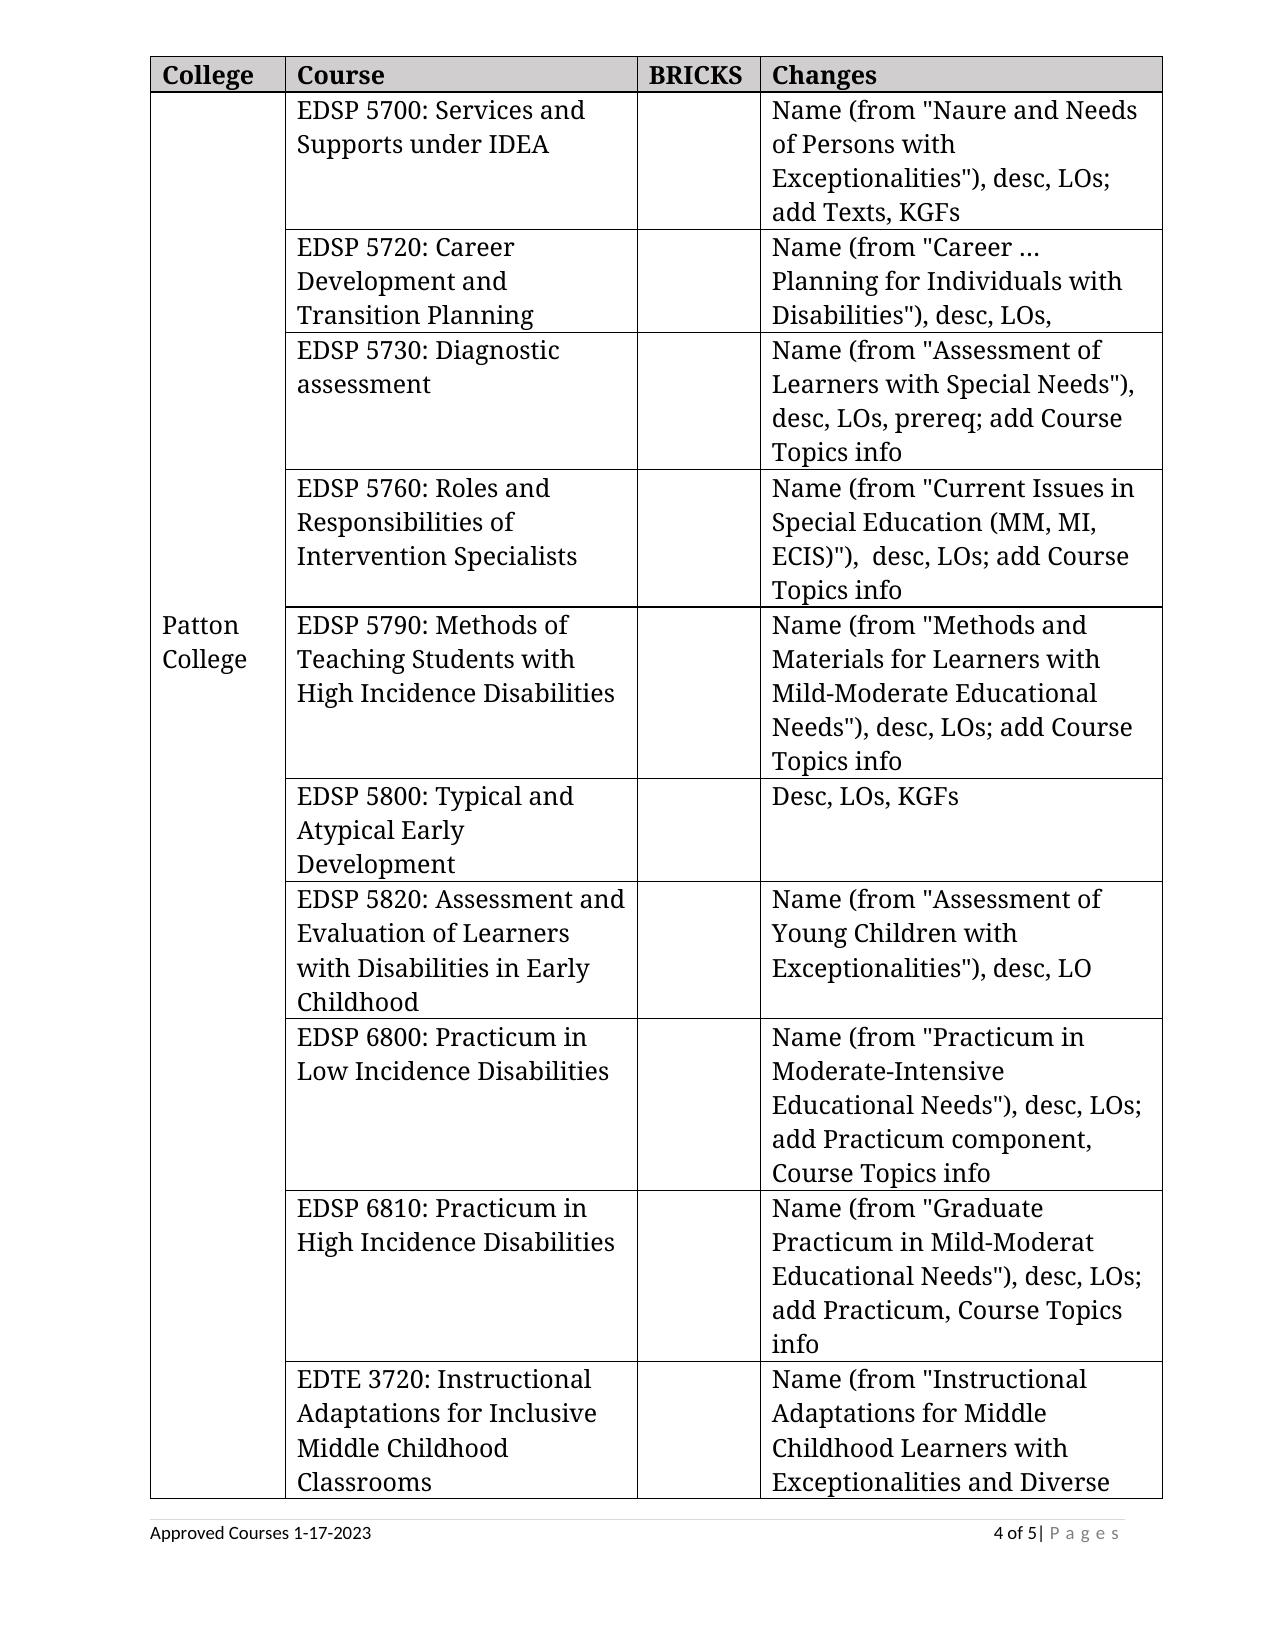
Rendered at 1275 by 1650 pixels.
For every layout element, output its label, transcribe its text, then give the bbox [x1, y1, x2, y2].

table_cell [638, 1362, 760, 1498]
table_cell [638, 1019, 760, 1190]
table_cell [638, 882, 760, 1018]
table_cell Name (from "Methods and Materials for Learners with Mild-Moderate Educational Needs"), desc, LOs; add Course Topics info [761, 608, 1162, 778]
table_cell Patton College [151, 606, 285, 1498]
table_cell EDSP 6800: Practicum in Low Incidence Disabilities [286, 1019, 637, 1190]
table_cell [638, 230, 760, 332]
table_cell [286, 1362, 637, 1498]
table_cell EDSP 5730: Diagnostic assessment [286, 333, 637, 469]
table_cell Name (from "Assessment of Young Children with Exceptionalities"), desc, LO [761, 882, 1162, 1018]
table_cell Desc, LOs, KGFs [761, 779, 1162, 881]
table_cell EDSP 5720: Career Development and Transition Planning [286, 230, 637, 332]
table_header BRICKS [638, 57, 760, 91]
table_cell [638, 779, 760, 881]
table_cell Name (from "Career … Planning for Individuals with Disabilities"), desc, LOs, [761, 230, 1162, 332]
table_cell Name (from "Practicum in Moderate-Intensive Educational Needs"), desc, LOs; add Practicum component, Course Topics info [761, 1019, 1162, 1190]
table_header College [151, 57, 285, 91]
table_cell Name (from "Graduate Practicum in Mild-Moderat Educational Needs"), desc, LOs; add Practicum, Course Topics info [761, 1191, 1162, 1361]
table_cell [638, 93, 760, 229]
table_cell [638, 1191, 760, 1361]
table_cell [638, 608, 760, 778]
table_cell [638, 470, 760, 606]
table_cell EDSP 5700: Services and Supports under IDEA [286, 93, 637, 229]
table_cell Name (from "Current Issues in Special Education (MM, MI, ECIS)"), desc, LOs; add Course Topics info [761, 470, 1162, 606]
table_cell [761, 1362, 1162, 1498]
table_cell EDSP 6810: Practicum in High Incidence Disabilities [286, 1191, 637, 1361]
table_cell Name (from "Naure and Needs of Persons with Exceptionalities"), desc, LOs; add Texts, KGFs [761, 93, 1162, 229]
table_cell [638, 333, 760, 469]
table_cell EDSP 5790: Methods of Teaching Students with High Incidence Disabilities [286, 608, 637, 778]
table_cell EDSP 5800: Typical and Atypical Early Development [286, 779, 637, 881]
table_cell EDSP 5820: Assessment and Evaluation of Learners with Disabilities in Early Childhood [286, 882, 637, 1018]
table_header Changes [761, 57, 1162, 91]
table_header Course [286, 57, 637, 91]
table_cell Name (from "Assessment of Learners with Special Needs"), desc, LOs, prereq; add Course Topics info [761, 333, 1162, 469]
table_cell EDSP 5760: Roles and Responsibilities of Intervention Specialists [286, 470, 637, 606]
